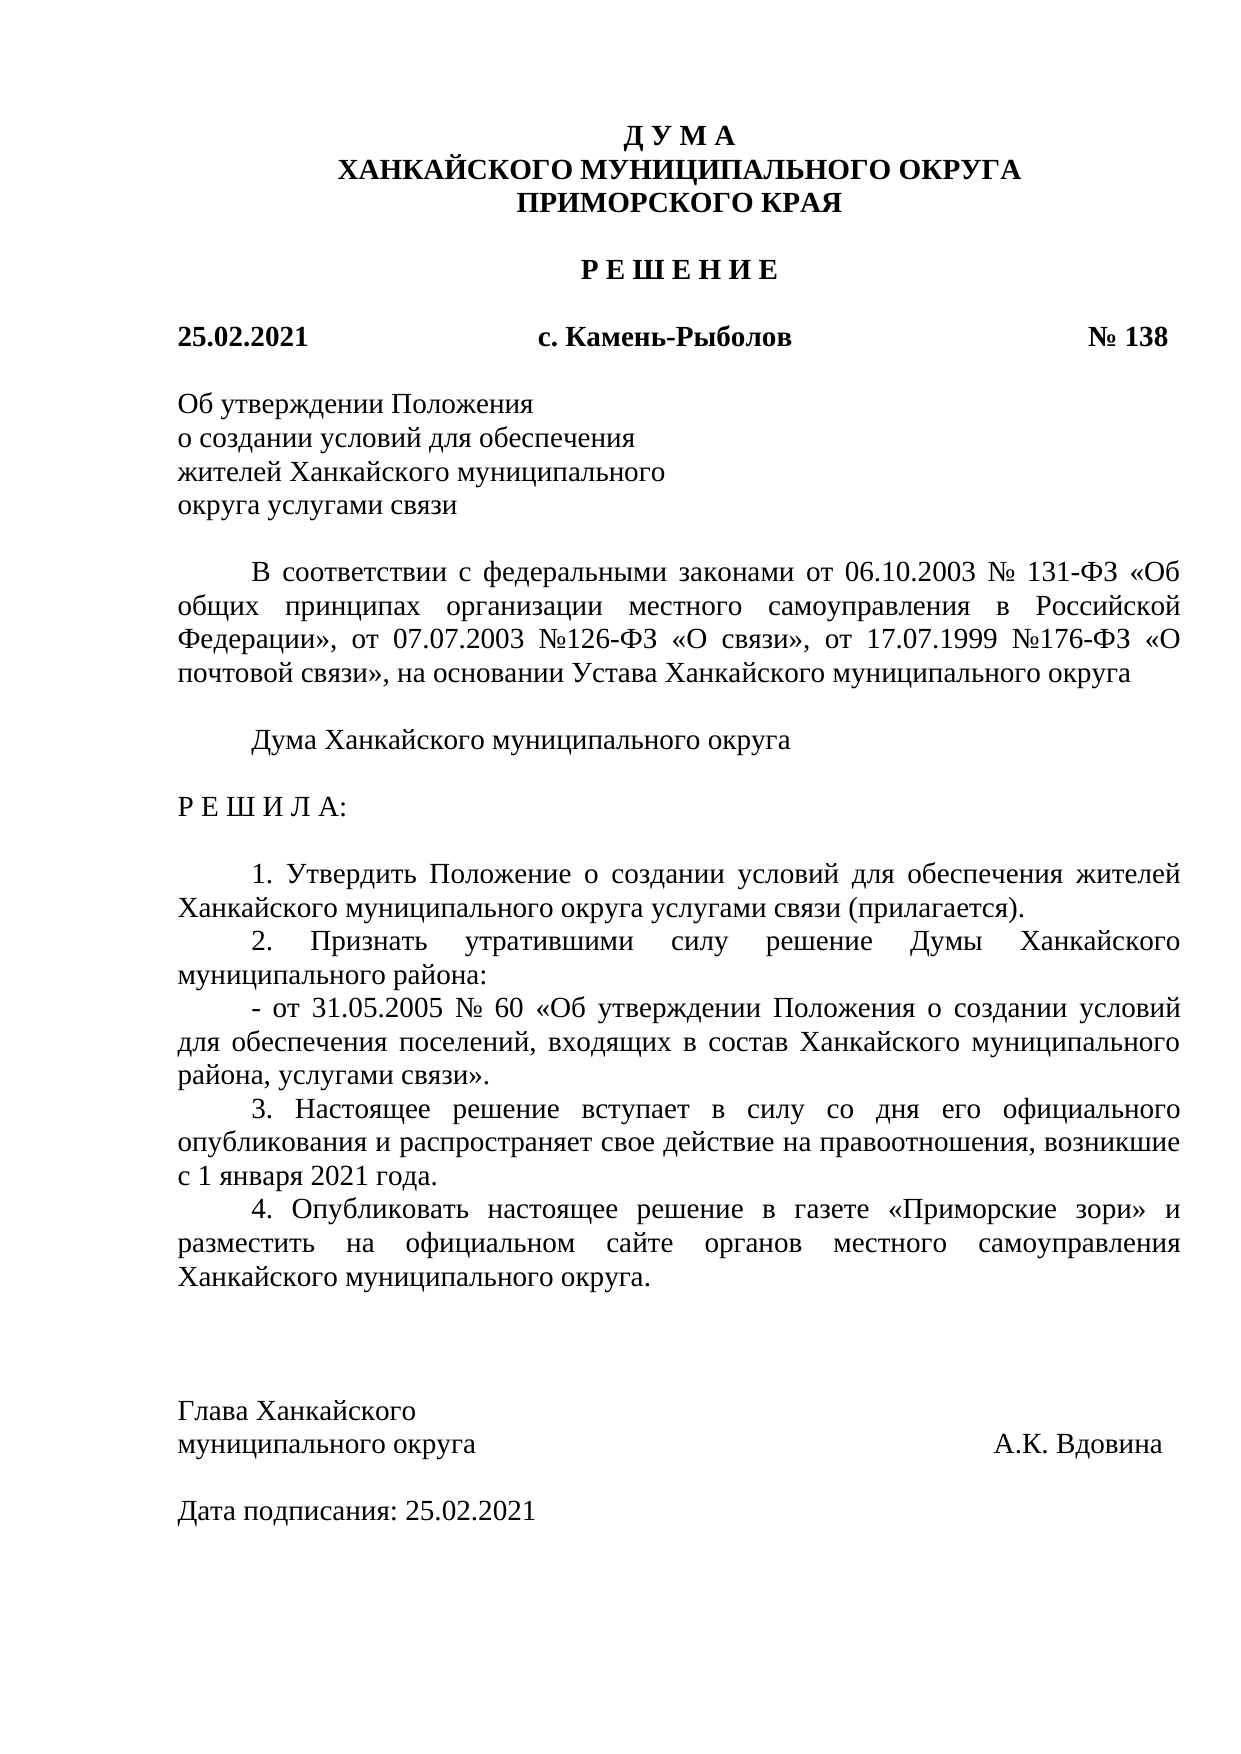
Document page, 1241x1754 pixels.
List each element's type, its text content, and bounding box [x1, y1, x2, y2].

text ПРИМОРСКОГО КРАЯ [177, 185, 1181, 219]
text Р Е Ш Е Н И Е [177, 252, 1181, 286]
text ХАНКАЙСКОГО МУНИЦИПАЛЬНОГО ОКРУГА [177, 152, 1181, 185]
text Дата подписания: 25.02.2021 [177, 1493, 1181, 1527]
text муниципального округа А.К. Вдовина [177, 1426, 1181, 1460]
text 2. Признать утратившими силу решение Думы Ханкайского муниципального района: [177, 923, 1181, 990]
text Об утверждении Положения [177, 387, 1181, 420]
text - от 31.05.2005 № 60 «Об утверждении Положения о создании условий для обеспечения поселений, входящих в состав Ханкайского муниципального района, услугами связи». [177, 990, 1181, 1091]
text округа услугами связи [177, 487, 1181, 521]
table_header 25.02.2021 [166, 320, 512, 353]
table_header № 138 [858, 320, 1181, 353]
text о создании условий для обеспечения [177, 420, 1181, 454]
table_header с. Камень-Рыболов [512, 320, 858, 353]
text 3. Настоящее решение вступает в силу со дня его официального опубликования и распространяет свое действие на правоотношения, возникшие с 1 января 2021 года. [177, 1091, 1181, 1192]
text 1. Утвердить Положение о создании условий для обеспечения жителей Ханкайского муниципального округа услугами связи (прилагается). [177, 856, 1181, 923]
text жителей Ханкайского муниципального [177, 454, 1181, 487]
text Р Е Ш И Л А: [177, 789, 1181, 823]
text В соответствии с федеральными законами от 06.10.2003 № 131-ФЗ «Об общих принципах организации местного самоуправления в Российской Федерации», от 07.07.2003 №126-ФЗ «О связи», от 17.07.1999 №176-ФЗ «О почтовой связи», на основании Устава Ханкайского муниципального округа [177, 554, 1181, 688]
text 4. Опубликовать настоящее решение в газете «Приморские зори» и разместить на официальном сайте органов местного самоуправления Ханкайского муниципального округа. [177, 1192, 1181, 1292]
text Глава Ханкайского [177, 1393, 1181, 1426]
text Д У М А [177, 118, 1181, 152]
text Дума Ханкайского муниципального округа [177, 722, 1181, 756]
